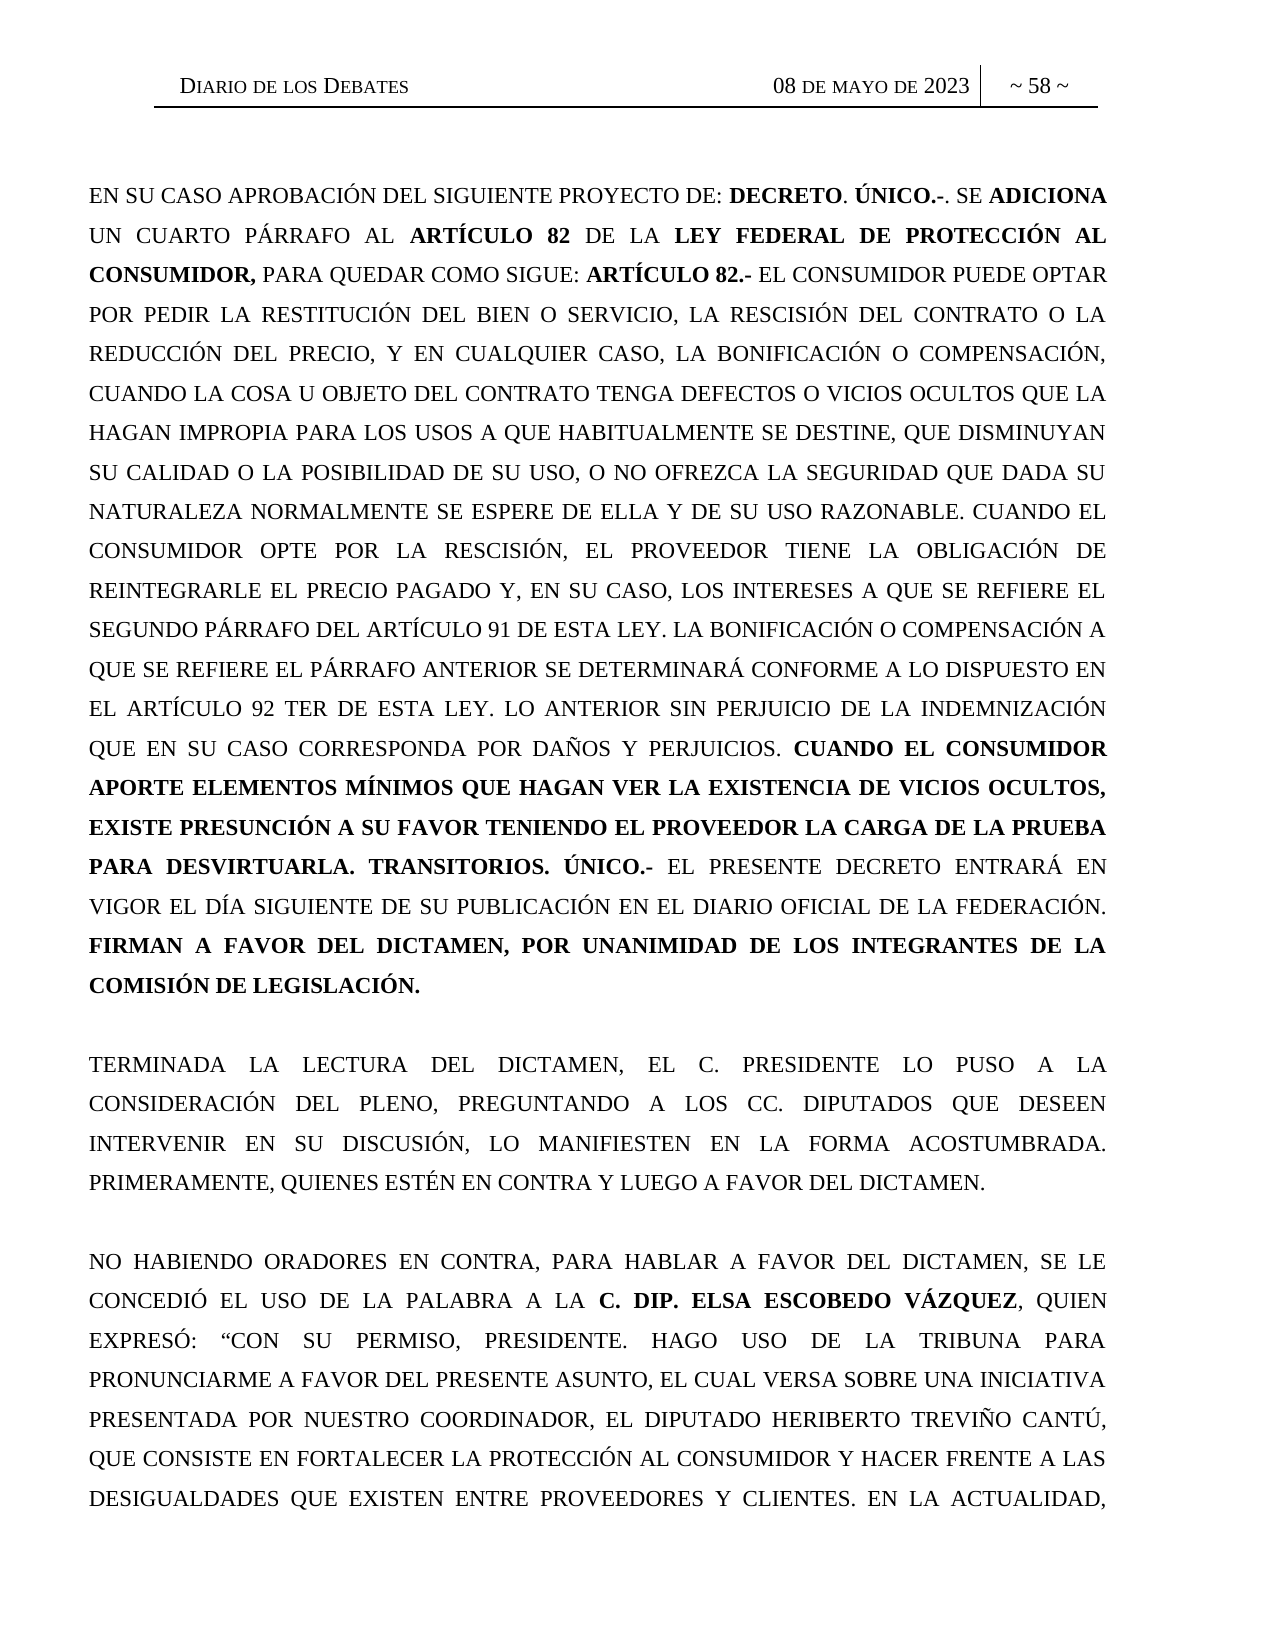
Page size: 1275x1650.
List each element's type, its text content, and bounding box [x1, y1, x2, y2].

text TERMINADA LA LECTURA DEL DICTAMEN, EL C. PRESIDENTE LO PUSO A LA CONSIDERACIÓN DEL PLENO, PREGUNTANDO A LOS CC. DIPUTADOS QUE DESEEN INTERVENIR EN SU DISCUSIÓN, LO MANIFIESTEN EN LA FORMA ACOSTUMBRADA. PRIMERAMENTE, QUIENES ESTÉN EN CONTRA Y LUEGO A FAVOR DEL DICTAMEN. [89, 1051, 1107, 1196]
